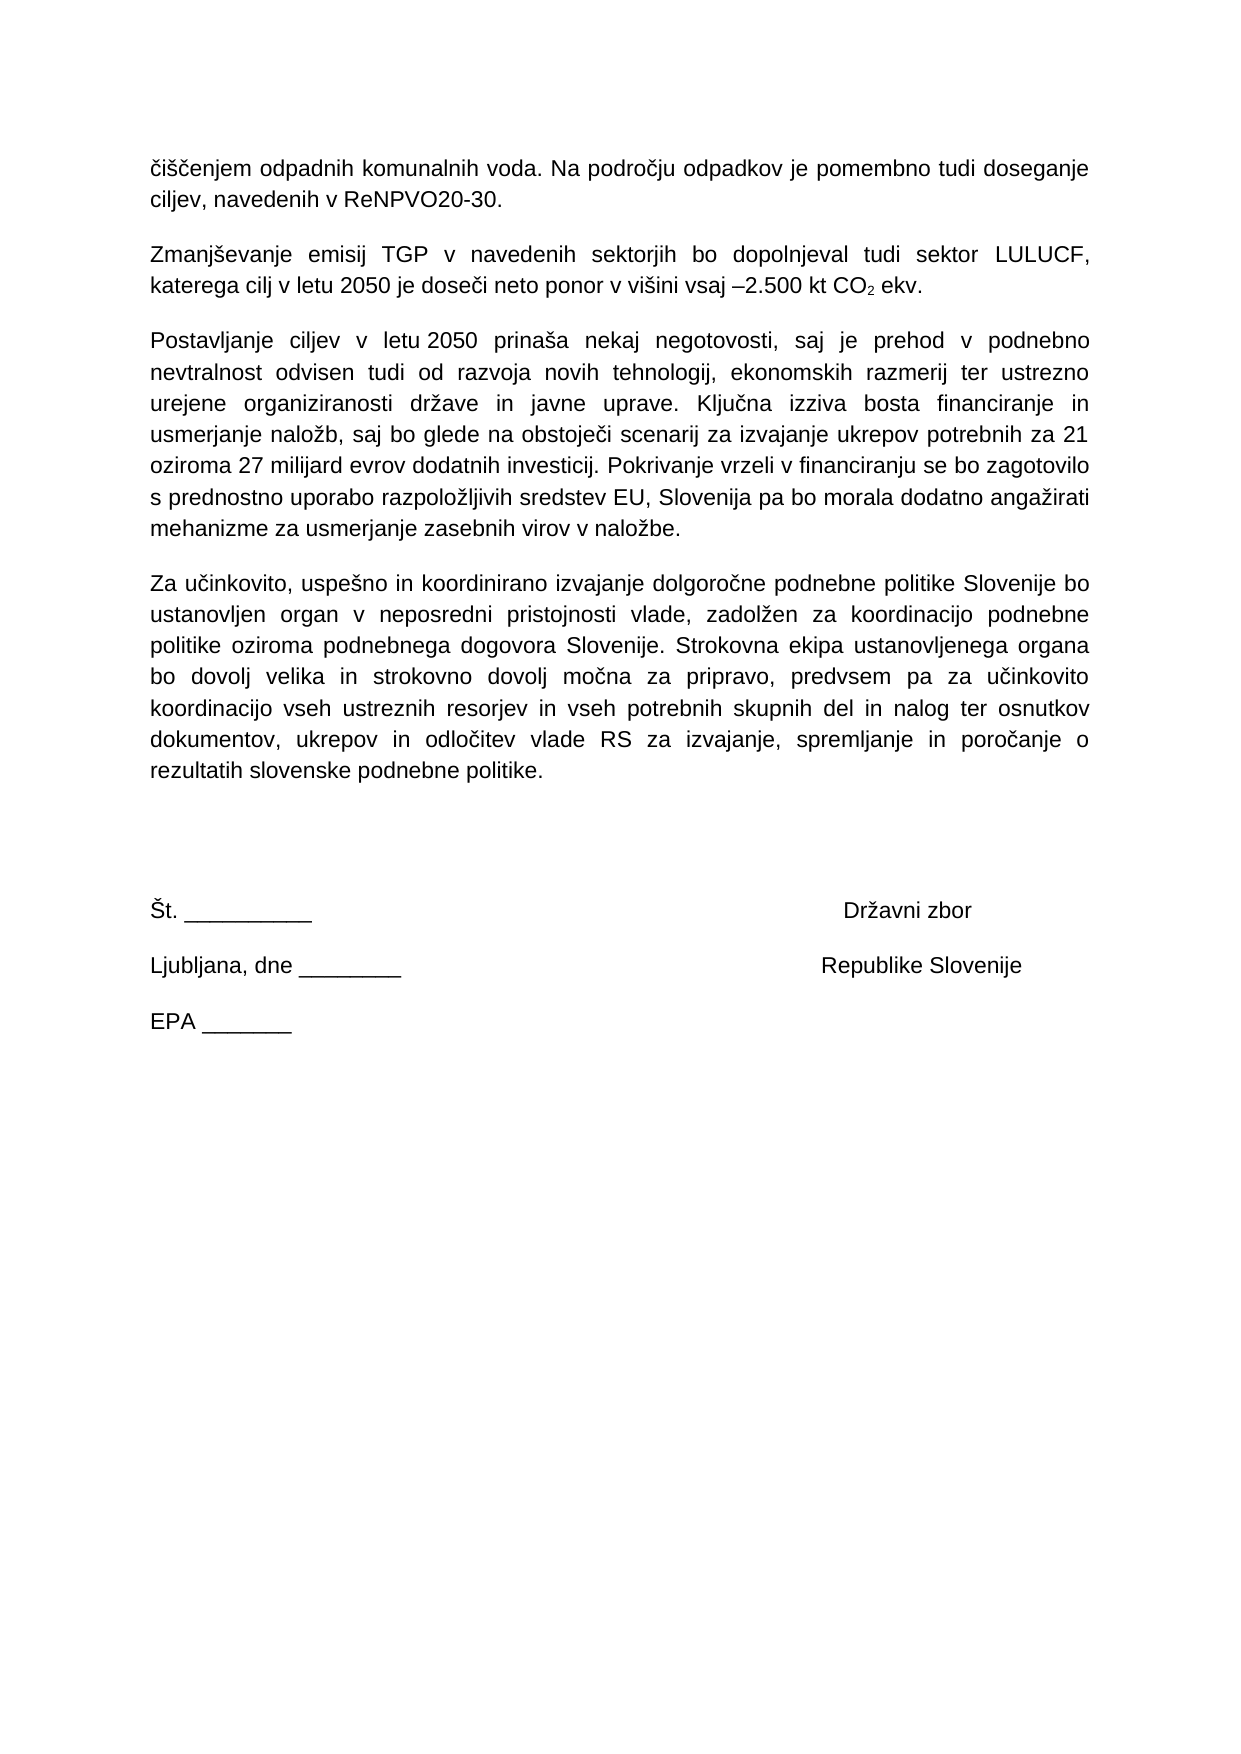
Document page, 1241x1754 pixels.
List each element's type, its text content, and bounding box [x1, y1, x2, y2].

text Št. __________ Državni zbor [150, 897, 1090, 923]
text Za učinkovito, uspešno in koordinirano izvajanje dolgoročne podnebne politike Slovenije bo ustanovljen organ v neposredni pristojnosti vlade, zadolžen za koordinacijo podnebne politike oziroma podnebnega dogovora Slovenije. Strokovna ekipa ustanovljenega organa bo dovolj velika in strokovno dovolj močna za pripravo, predvsem pa za učinkovito koordinacijo vseh ustreznih resorjev in vseh potrebnih skupnih del in nalog ter osnutkov dokumentov, ukrepov in odločitev vlade RS za izvajanje, spremljanje in poročanje o rezultatih slovenske podnebne politike. [150, 565, 1090, 783]
text Zmanjševanje emisij TGP v navedenih sektorjih bo dopolnjeval tudi sektor LULUCF, katerega cilj v letu 2050 je doseči neto ponor v višini vsaj –2.500 kt CO2 ekv. [150, 236, 1090, 299]
text EPA _______ [150, 1008, 1090, 1034]
text Postavljanje ciljev v letu 2050 prinaša nekaj negotovosti, saj je prehod v podnebno nevtralnost odvisen tudi od razvoja novih tehnologij, ekonomskih razmerij ter ustrezno urejene organiziranosti države in javne uprave. Ključna izziva bosta financiranje in usmerjanje naložb, saj bo glede na obstoječi scenarij za izvajanje ukrepov potrebnih za 21 oziroma 27 milijard evrov dodatnih investicij. Pokrivanje vrzeli v financiranju se bo zagotovilo s prednostno uporabo razpoložljivih sredstev EU, Slovenija pa bo morala dodatno angažirati mehanizme za usmerjanje zasebnih virov v naložbe. [150, 322, 1090, 541]
text Ljubljana, dne ________ Republike Slovenije [150, 952, 1090, 978]
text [150, 150, 1090, 212]
